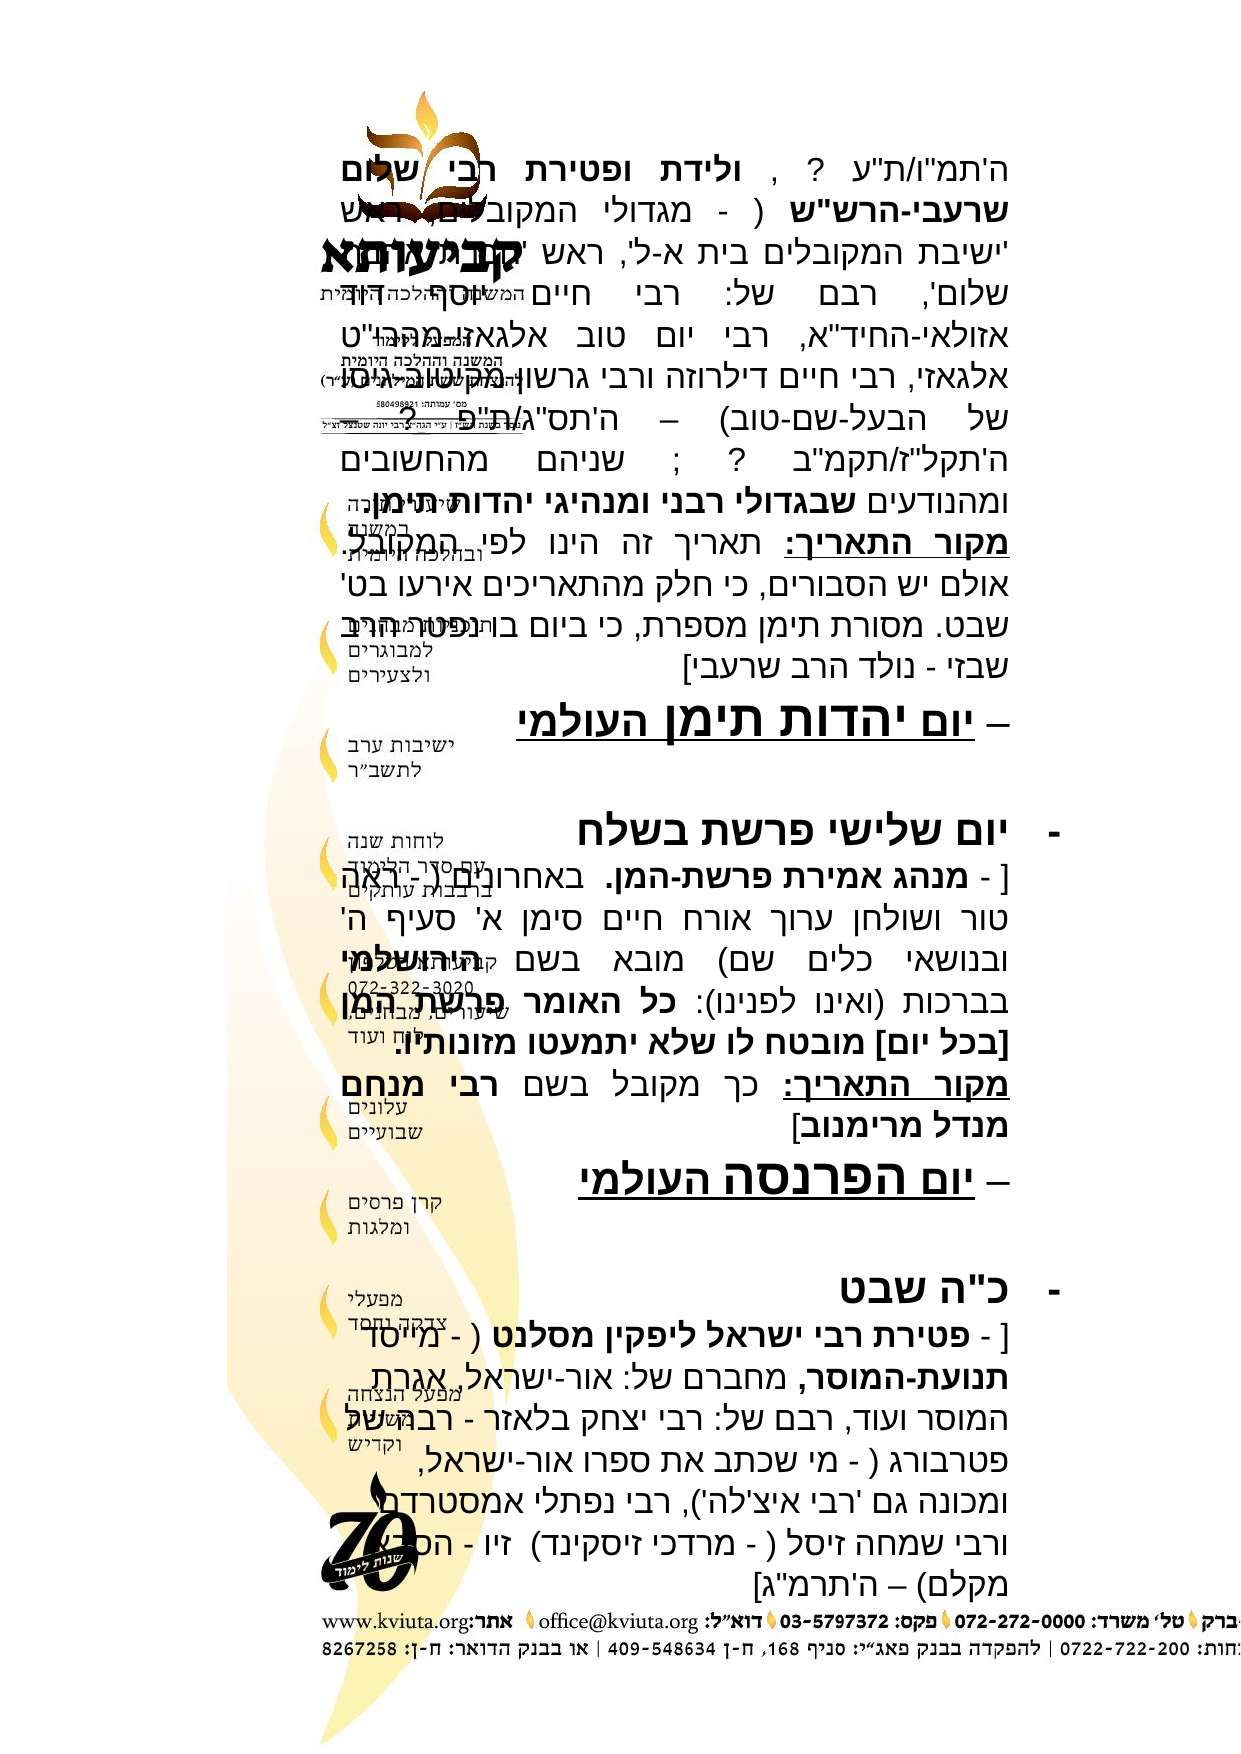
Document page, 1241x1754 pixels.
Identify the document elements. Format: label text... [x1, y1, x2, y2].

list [340, 150, 1010, 520]
list כ"ה שבט [340, 1265, 1047, 1313]
list יום שלישי פרשת בשלח [340, 806, 1047, 854]
picture [226, 3, 1241, 1745]
list מקור התאריך: כך מקובל בשם רבי מנחם מנדל מרימנוב] [340, 1065, 1010, 1145]
list מקור התאריך: תאריך זה הינו לפי המקובל. אולם יש הסבורים, כי חלק מהתאריכים אירעו בט' שבט. מסורת תימן מספרת, כי ביום בו נפטר הרב שבזי - נולד הרב שרעבי] [340, 523, 1010, 686]
list – יום יהדות תימן העולמי [340, 689, 1010, 746]
list – יום הפרנסה העולמי [340, 1148, 1010, 1205]
list [ - מנהג אמירת פרשת-המן. באחרונים ( - ראה טור ושולחן ערוך אורח חיים סימן א' סעיף ה' ובנושאי כלים שם) מובא בשם הירושלמי בברכות (ואינו לפנינו): כל האומר פרשת המן [בכל יום] מובטח לו שלא יתמעטו מזונותיו. [340, 858, 1010, 1062]
list [ - פטירת רבי ישראל ליפקין מסלנט ( - מייסד תנועת-המוסר, מחברם של: אור-ישראל, אגרת המוסר ועוד, רבם של: רבי יצחק בלאזר - רבה של פטרבורג ( - מי שכתב את ספרו אור-ישראל, ומכונה גם 'רבי איצ'לה'), רבי נפתלי אמסטרדם ורבי שמחה זיסל ( - מרדכי זיסקינד) זיו - הסבא מקלם) – ה'תרמ"ג] [340, 1316, 1010, 1604]
